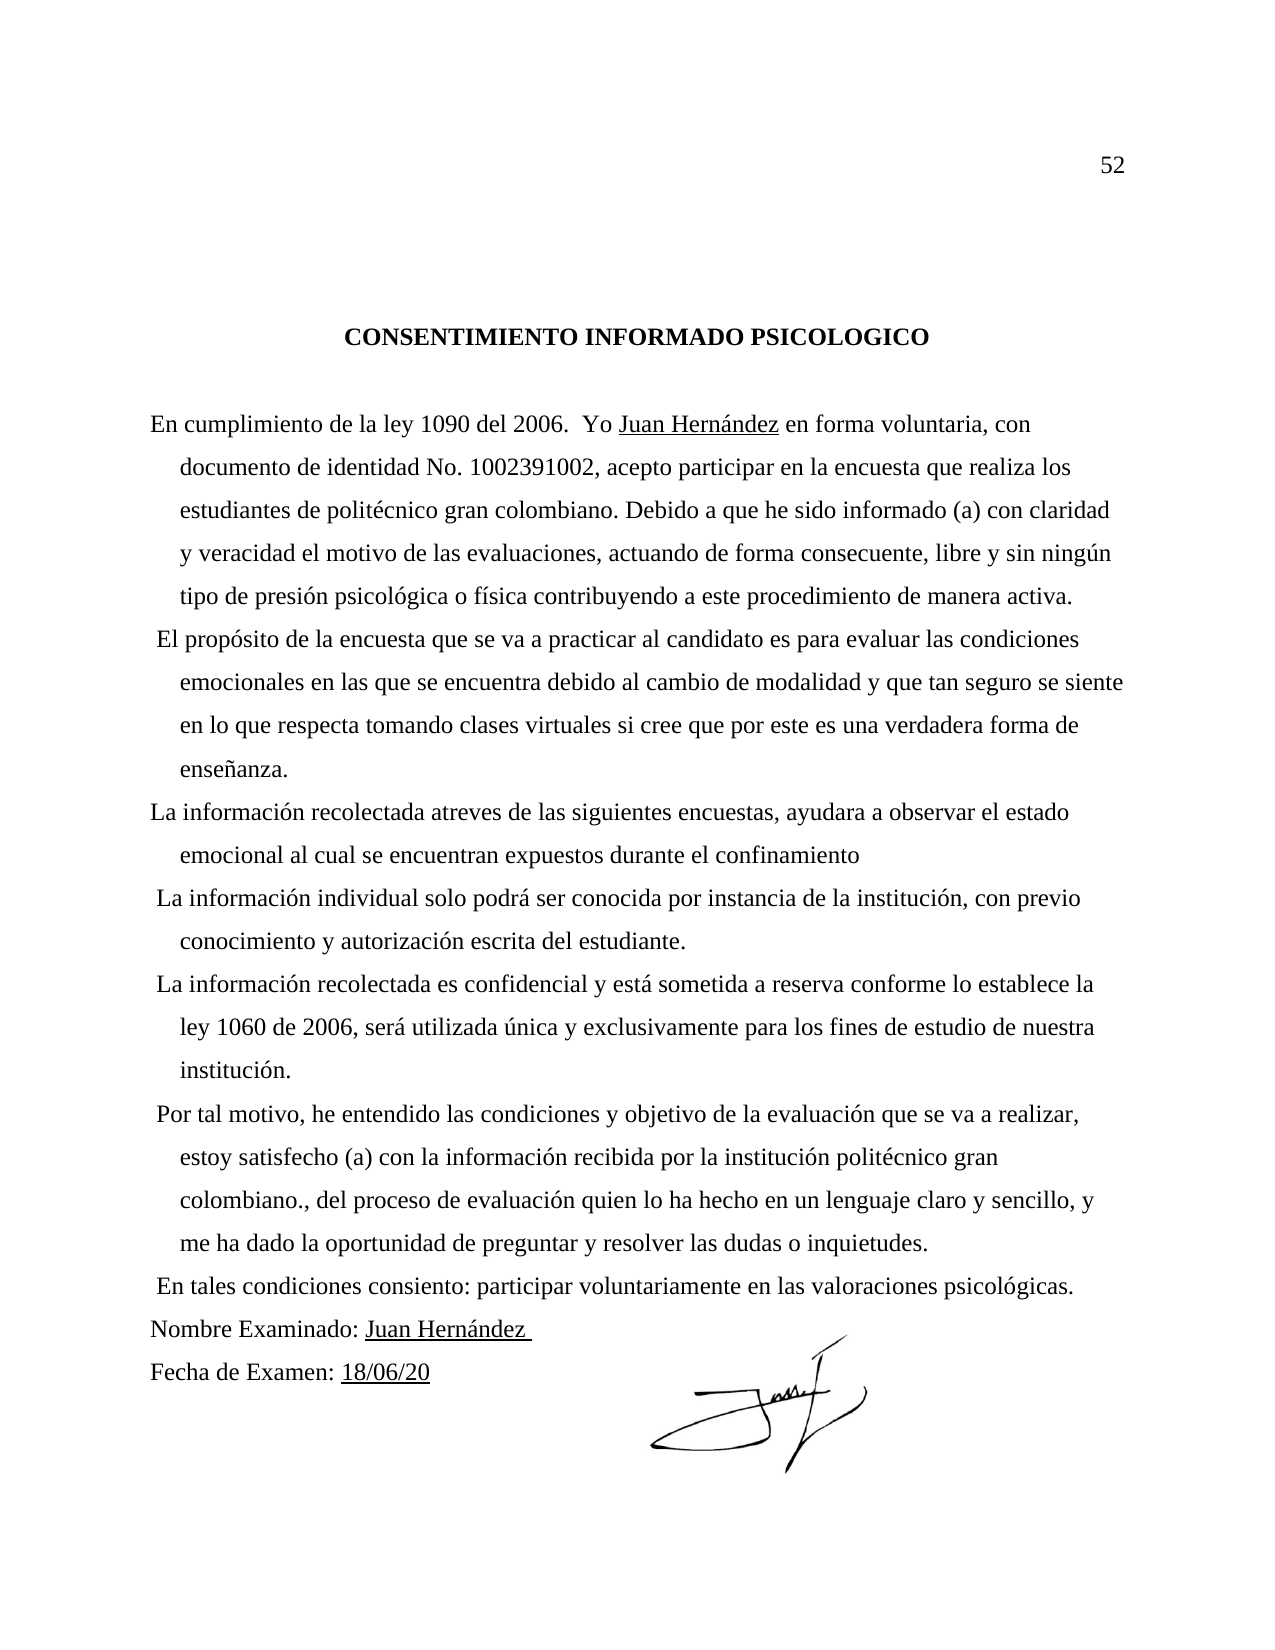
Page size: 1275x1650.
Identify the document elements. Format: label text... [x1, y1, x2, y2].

text En tales condiciones consiento: participar voluntariamente en las valoraciones psicológicas. [150, 1271, 1125, 1300]
text CONSENTIMIENTO INFORMADO PSICOLOGICO [150, 322, 1124, 351]
text La información recolectada es confidencial y está sometida a reserva conforme lo establece la ley 1060 de 2006, será utilizada única y exclusivamente para los fines de estudio de nuestra institución. [150, 969, 1125, 1084]
text Nombre Examinado: Juan Hernández [150, 1314, 1125, 1343]
picture [619, 1343, 956, 1357]
text Por tal motivo, he entendido las condiciones y objetivo de la evaluación que se va a realizar, estoy satisfecho (a) con la información recibida por la institución politécnico gran colombiano., del proceso de evaluación quien lo ha hecho en un lenguaje claro y sencillo, y me ha dado la oportunidad de preguntar y resolver las dudas o inquietudes. [150, 1099, 1125, 1257]
picture [619, 1386, 956, 1481]
text El propósito de la encuesta que se va a practicar al candidato es para evaluar las condiciones emocionales en las que se encuentra debido al cambio de modalidad y que tan seguro se siente en lo que respecta tomando clases virtuales si cree que por este es una verdadera forma de enseñanza. [150, 624, 1125, 782]
text La información individual solo podrá ser conocida por instancia de la institución, con previo conocimiento y autorización escrita del estudiante. [150, 883, 1125, 955]
text Fecha de Examen: 18/06/20 [150, 1357, 1125, 1386]
text En cumplimiento de la ley 1090 del 2006. Yo Juan Hernández en forma voluntaria, con documento de identidad No. 1002391002, acepto participar en la encuesta que realiza los estudiantes de politécnico gran colombiano. Debido a que he sido informado (a) con claridad y veracidad el motivo de las evaluaciones, actuando de forma consecuente, libre y sin ningún tipo de presión psicológica o física contribuyendo a este procedimiento de manera activa. [150, 409, 1125, 610]
text La información recolectada atreves de las siguientes encuestas, ayudara a observar el estado emocional al cual se encuentran expuestos durante el confinamiento [150, 797, 1125, 869]
